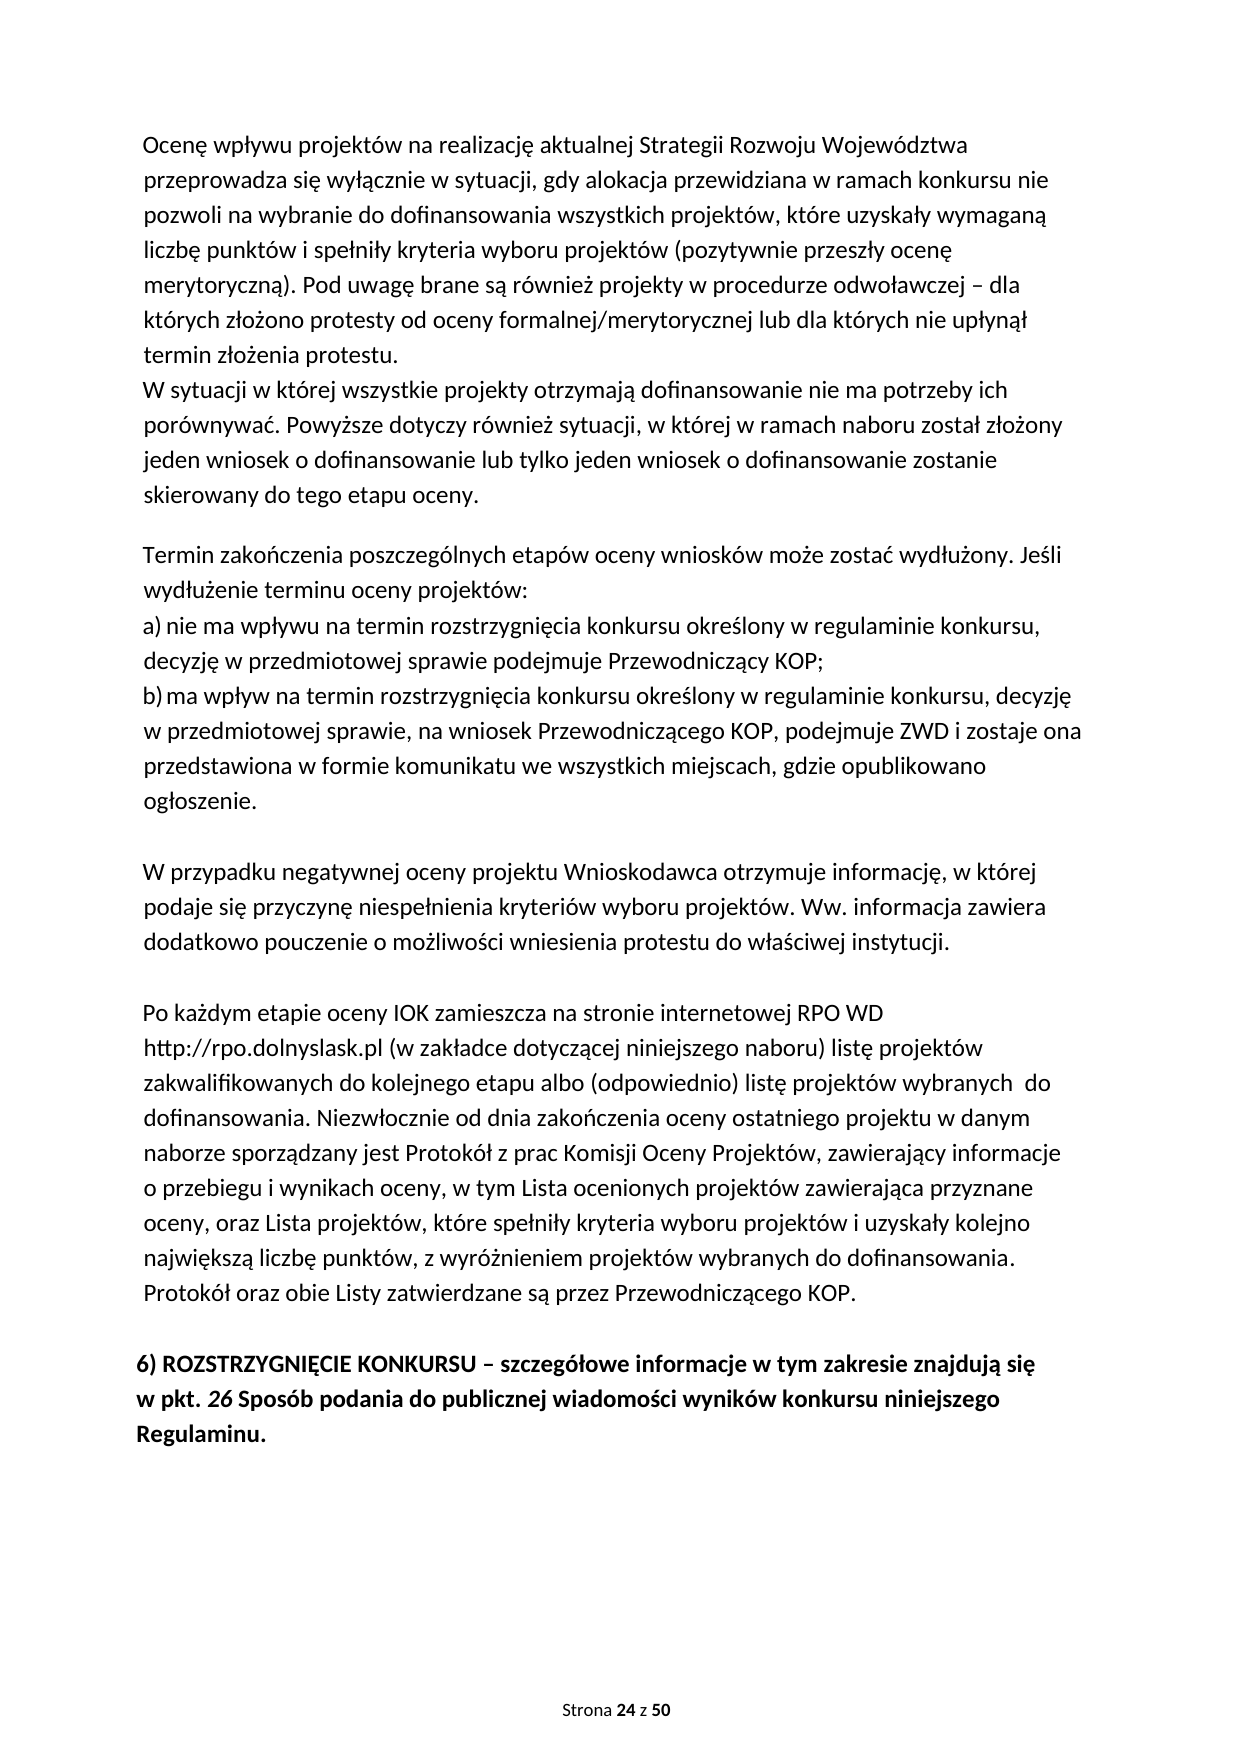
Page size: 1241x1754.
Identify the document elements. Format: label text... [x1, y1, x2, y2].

text Ocenę wpływu projektów na realizację aktualnej Strategii Rozwoju Województwa przeprowadza się wyłącznie w sytuacji, gdy alokacja przewidziana w ramach konkursu nie pozwoli na wybranie do dofinansowania wszystkich projektów, które uzyskały wymaganą liczbę punktów i spełniły kryteria wyboru projektów (pozytywnie przeszły ocenę merytoryczną). Pod uwagę brane są również projekty w procedurze odwoławczej – dla których złożono protesty od oceny formalnej/merytorycznej lub dla których nie upłynął termin złożenia protestu. [142, 129, 1098, 370]
text a) nie ma wpływu na termin rozstrzygnięcia konkursu określony w regulaminie konkursu, decyzję w przedmiotowej sprawie podejmuje Przewodniczący KOP; [142, 610, 1098, 676]
text 6) ROZSTRZYGNIĘCIE KONKURSU – szczegółowe informacje w tym zakresie znajdują się w pkt. 26 Sposób podania do publicznej wiadomości wyników konkursu niniejszego Regulaminu. [136, 1348, 1098, 1448]
text W przypadku negatywnej oceny projektu Wnioskodawca otrzymuje informację, w której podaje się przyczynę niespełnienia kryteriów wyboru projektów. Ww. informacja zawiera dodatkowo pouczenie o możliwości wniesienia protestu do właściwej instytucji. [142, 856, 1098, 957]
text b) ma wpływ na termin rozstrzygnięcia konkursu określony w regulaminie konkursu, decyzję w przedmiotowej sprawie, na wniosek Przewodniczącego KOP, podejmuje ZWD i zostaje ona przedstawiona w formie komunikatu we wszystkich miejscach, gdzie opublikowano ogłoszenie. [142, 681, 1098, 816]
text W sytuacji w której wszystkie projekty otrzymają dofinansowanie nie ma potrzeby ich porównywać. Powyższe dotyczy również sytuacji, w której w ramach naboru został złożony jeden wniosek o dofinansowanie lub tylko jeden wniosek o dofinansowanie zostanie skierowany do tego etapu oceny. [142, 375, 1098, 510]
text Termin zakończenia poszczególnych etapów oceny wniosków może zostać wydłużony. Jeśli wydłużenie terminu oceny projektów: [142, 540, 1098, 605]
text Po każdym etapie oceny IOK zamieszcza na stronie internetowej RPO WD http://rpo.dolnyslask.pl (w zakładce dotyczącej niniejszego naboru) listę projektów zakwalifikowanych do kolejnego etapu albo (odpowiednio) listę projektów wybranych do dofinansowania. Niezwłocznie od dnia zakończenia oceny ostatniego projektu w danym naborze sporządzany jest Protokół z prac Komisji Oceny Projektów, zawierający informacje o przebiegu i wynikach oceny, w tym Lista ocenionych projektów zawierająca przyznane oceny, oraz Lista projektów, które spełniły kryteria wyboru projektów i uzyskały kolejno największą liczbę punktów, z wyróżnieniem projektów wybranych do dofinansowania. Protokół oraz obie Listy zatwierdzane są przez Przewodniczącego KOP. [142, 997, 1098, 1308]
